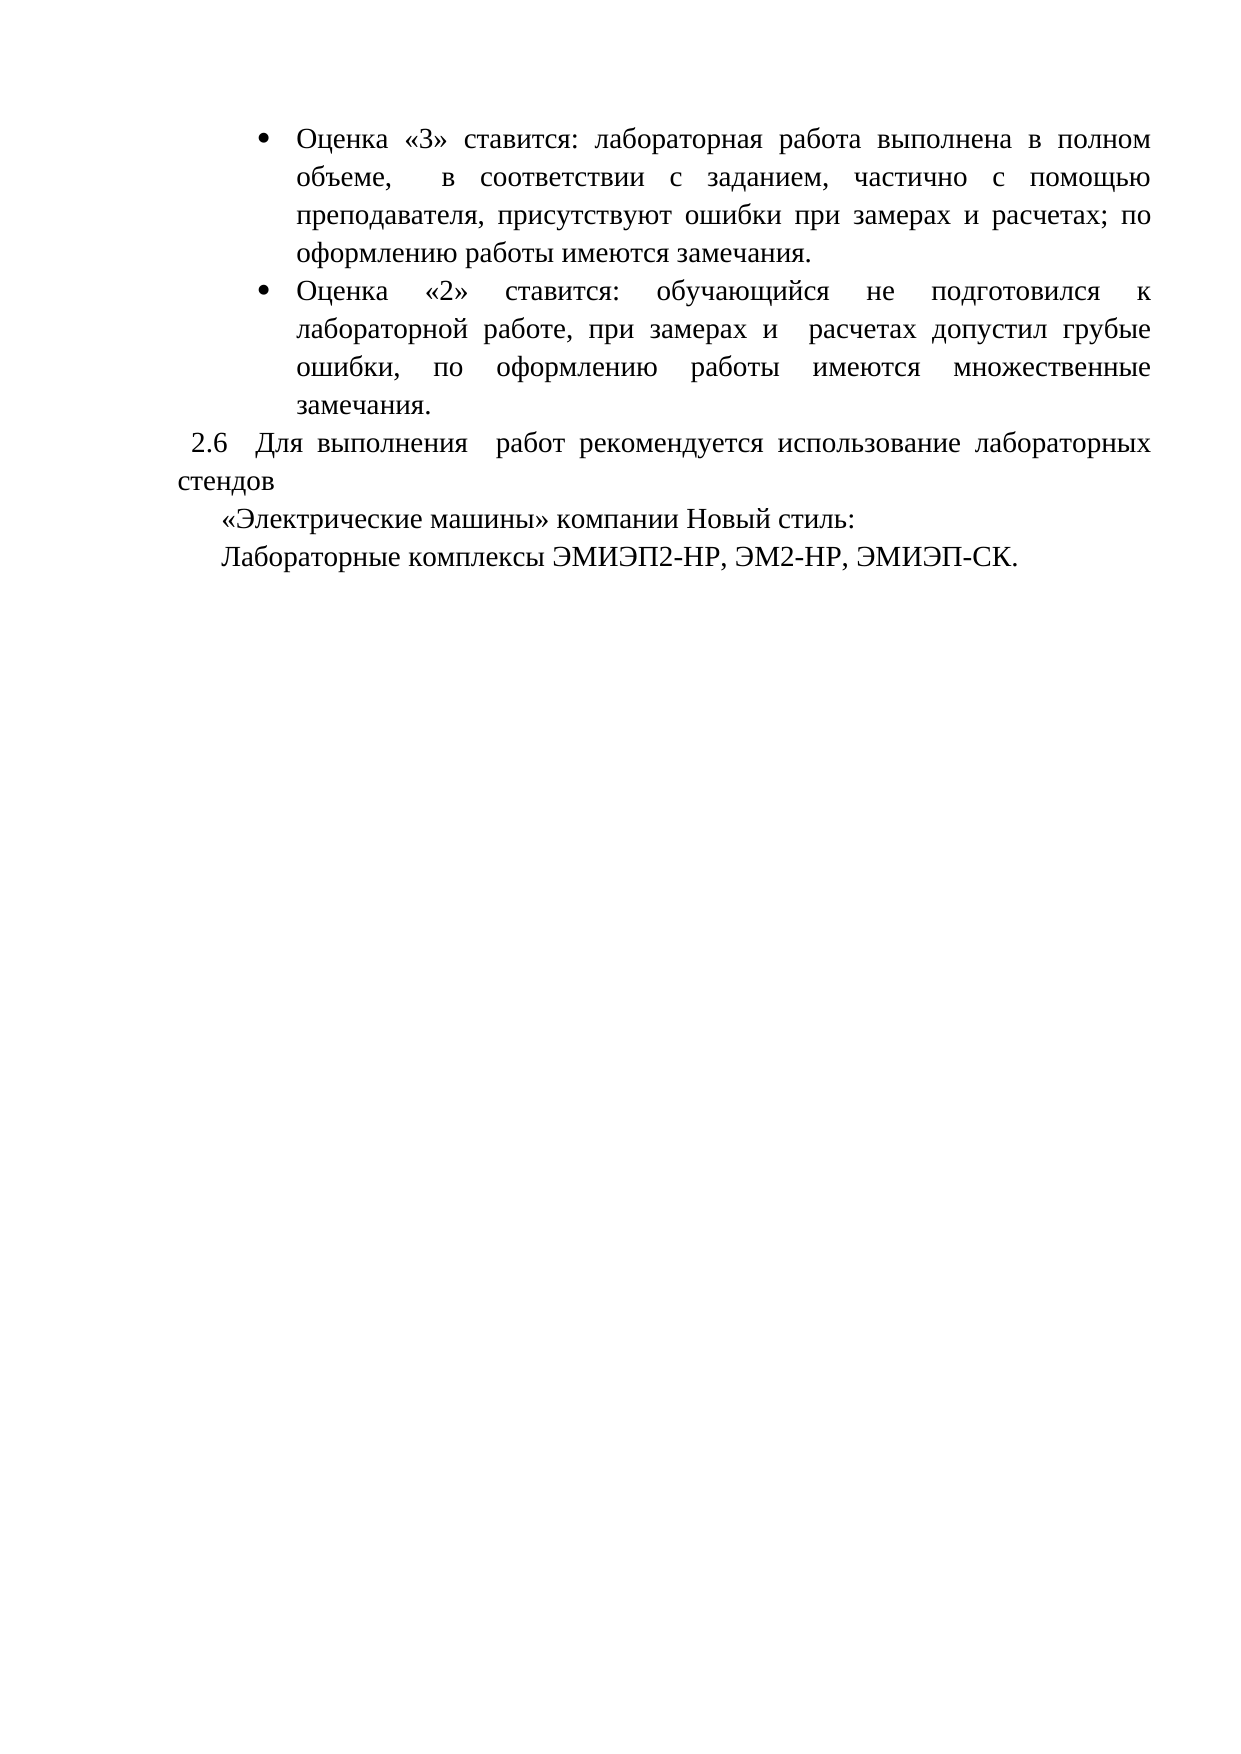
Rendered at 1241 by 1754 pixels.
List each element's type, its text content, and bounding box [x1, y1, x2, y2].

text «Электрические машины» компании Новый стиль: [177, 498, 1152, 536]
text Лабораторные комплексы ЭМИЭП2-НР, ЭМ2-НР, ЭМИЭП-СК. [177, 536, 1152, 574]
text 2.6 Для выполнения работ рекомендуется использование лабораторных стендов [177, 422, 1152, 498]
list Оценка «3» ставится: лабораторная работа выполнена в полном объеме, в соответствии с заданием, частично с помощью преподавателя, присутствуют ошибки при замерах и расчетах; по оформлению работы имеются замечания. [258, 118, 1152, 270]
list Оценка «2» ставится: обучающийся не подготовился к лабораторной работе, при замерах и расчетах допустил грубые ошибки, по оформлению работы имеются множественные замечания. [258, 270, 1152, 422]
